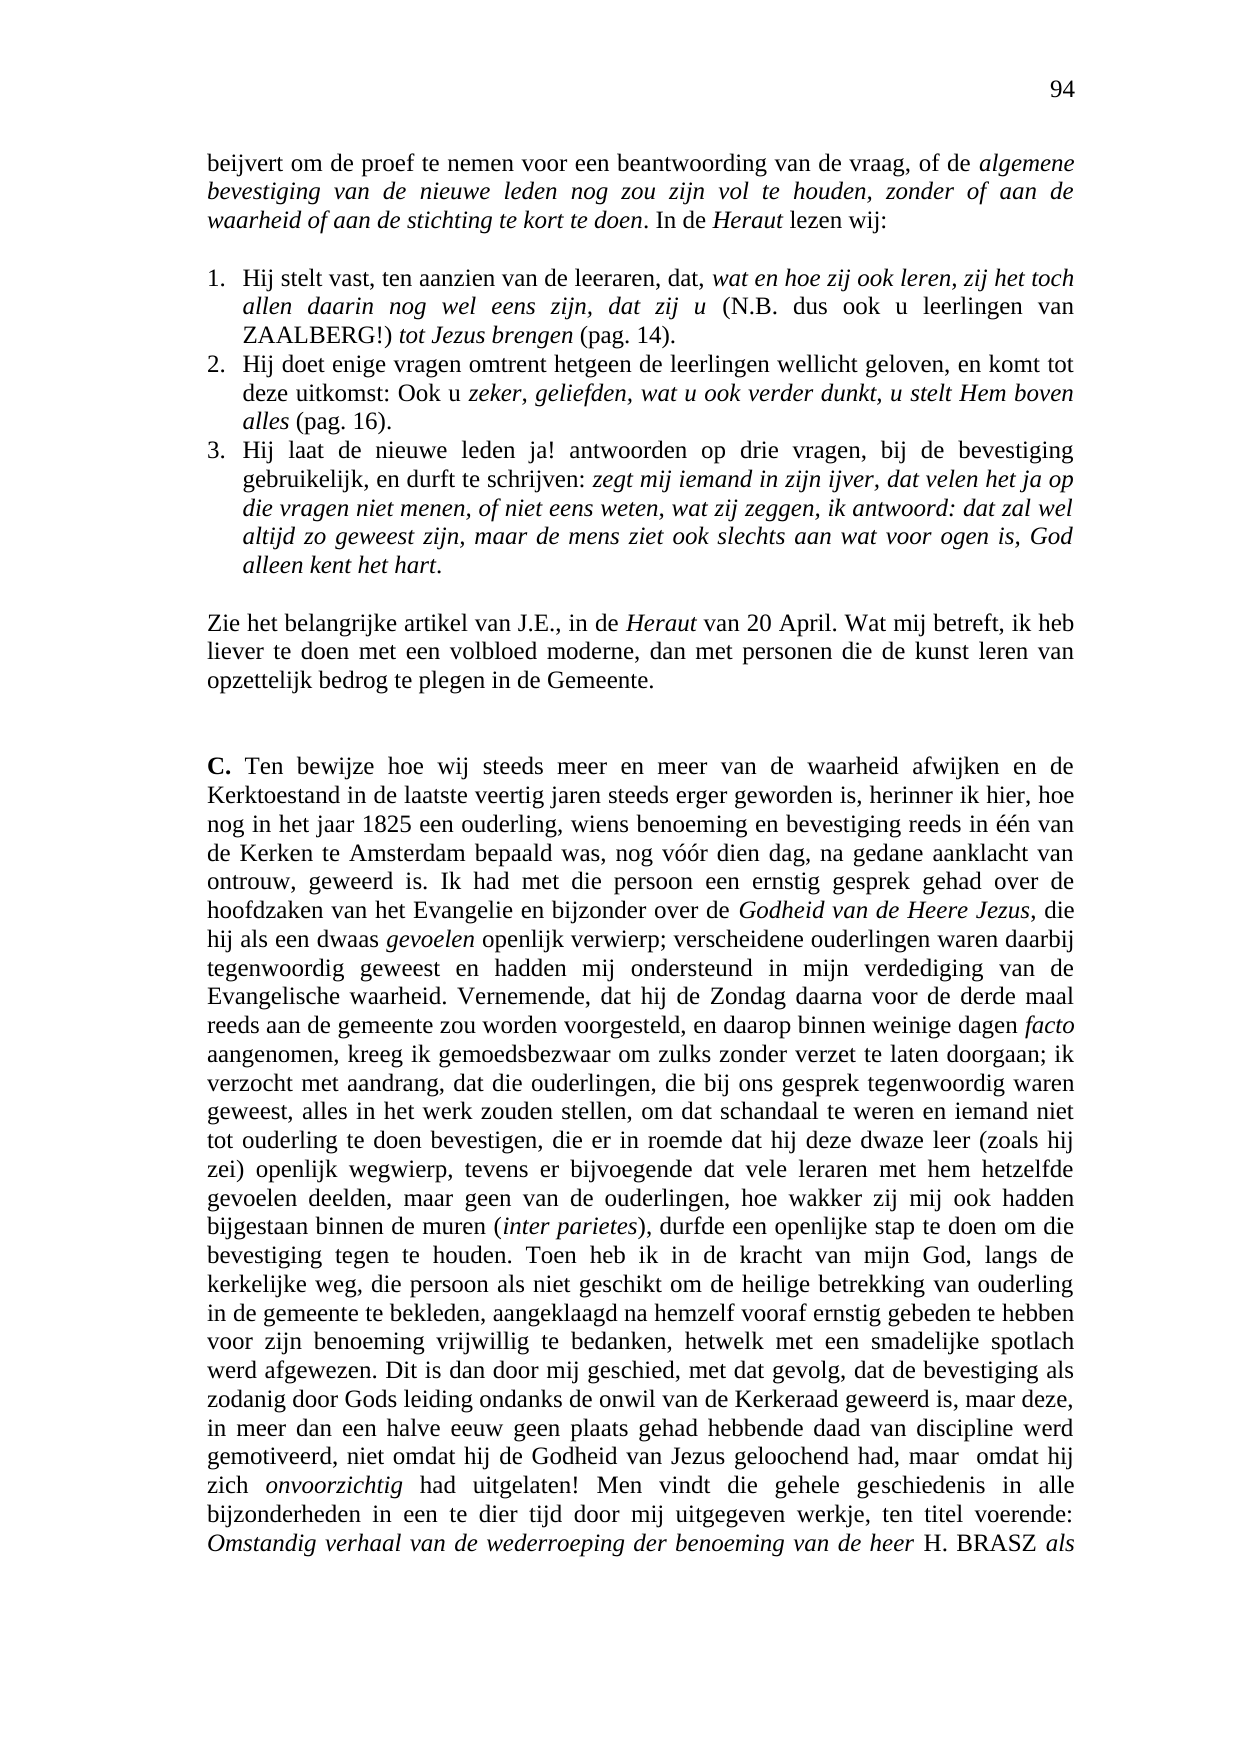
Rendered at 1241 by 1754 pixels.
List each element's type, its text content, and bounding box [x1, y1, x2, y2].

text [207, 148, 1075, 234]
list Hij laat de nieuwe leden ja! antwoorden op drie vragen, bij de bevestiging gebruikelijk, en durft te schrijven: zegt mij iemand in zijn ijver, dat velen het ja op die vragen niet menen, of niet eens weten, wat zij zeggen, ik antwoord: dat zal wel altijd zo geweest zijn, maar de mens ziet ook slechts aan wat voor ogen is, God alleen kent het hart. [207, 435, 1075, 579]
list Hij stelt vast, ten aanzien van de leeraren, dat, wat en hoe zij ook leren, zij het toch allen daarin nog wel eens zijn, dat zij u (N.B. dus ook u leerlingen van ZAALBERG!) tot Jezus brengen (pag. 14). [207, 263, 1075, 349]
list Hij doet enige vragen omtrent hetgeen de leerlingen wellicht geloven, en komt tot deze uitkomst: Ook u zeker, geliefden, wat u ook verder dunkt, u stelt Hem boven alles (pag. 16). [207, 349, 1075, 435]
text Zie het belangrijke artikel van J.E., in de Heraut van 20 April. Wat mij betreft, ik heb liever te doen met een volbloed moderne, dan met personen die de kunst leren van opzettelijk bedrog te plegen in de Gemeente. [207, 608, 1075, 694]
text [207, 751, 1075, 1556]
